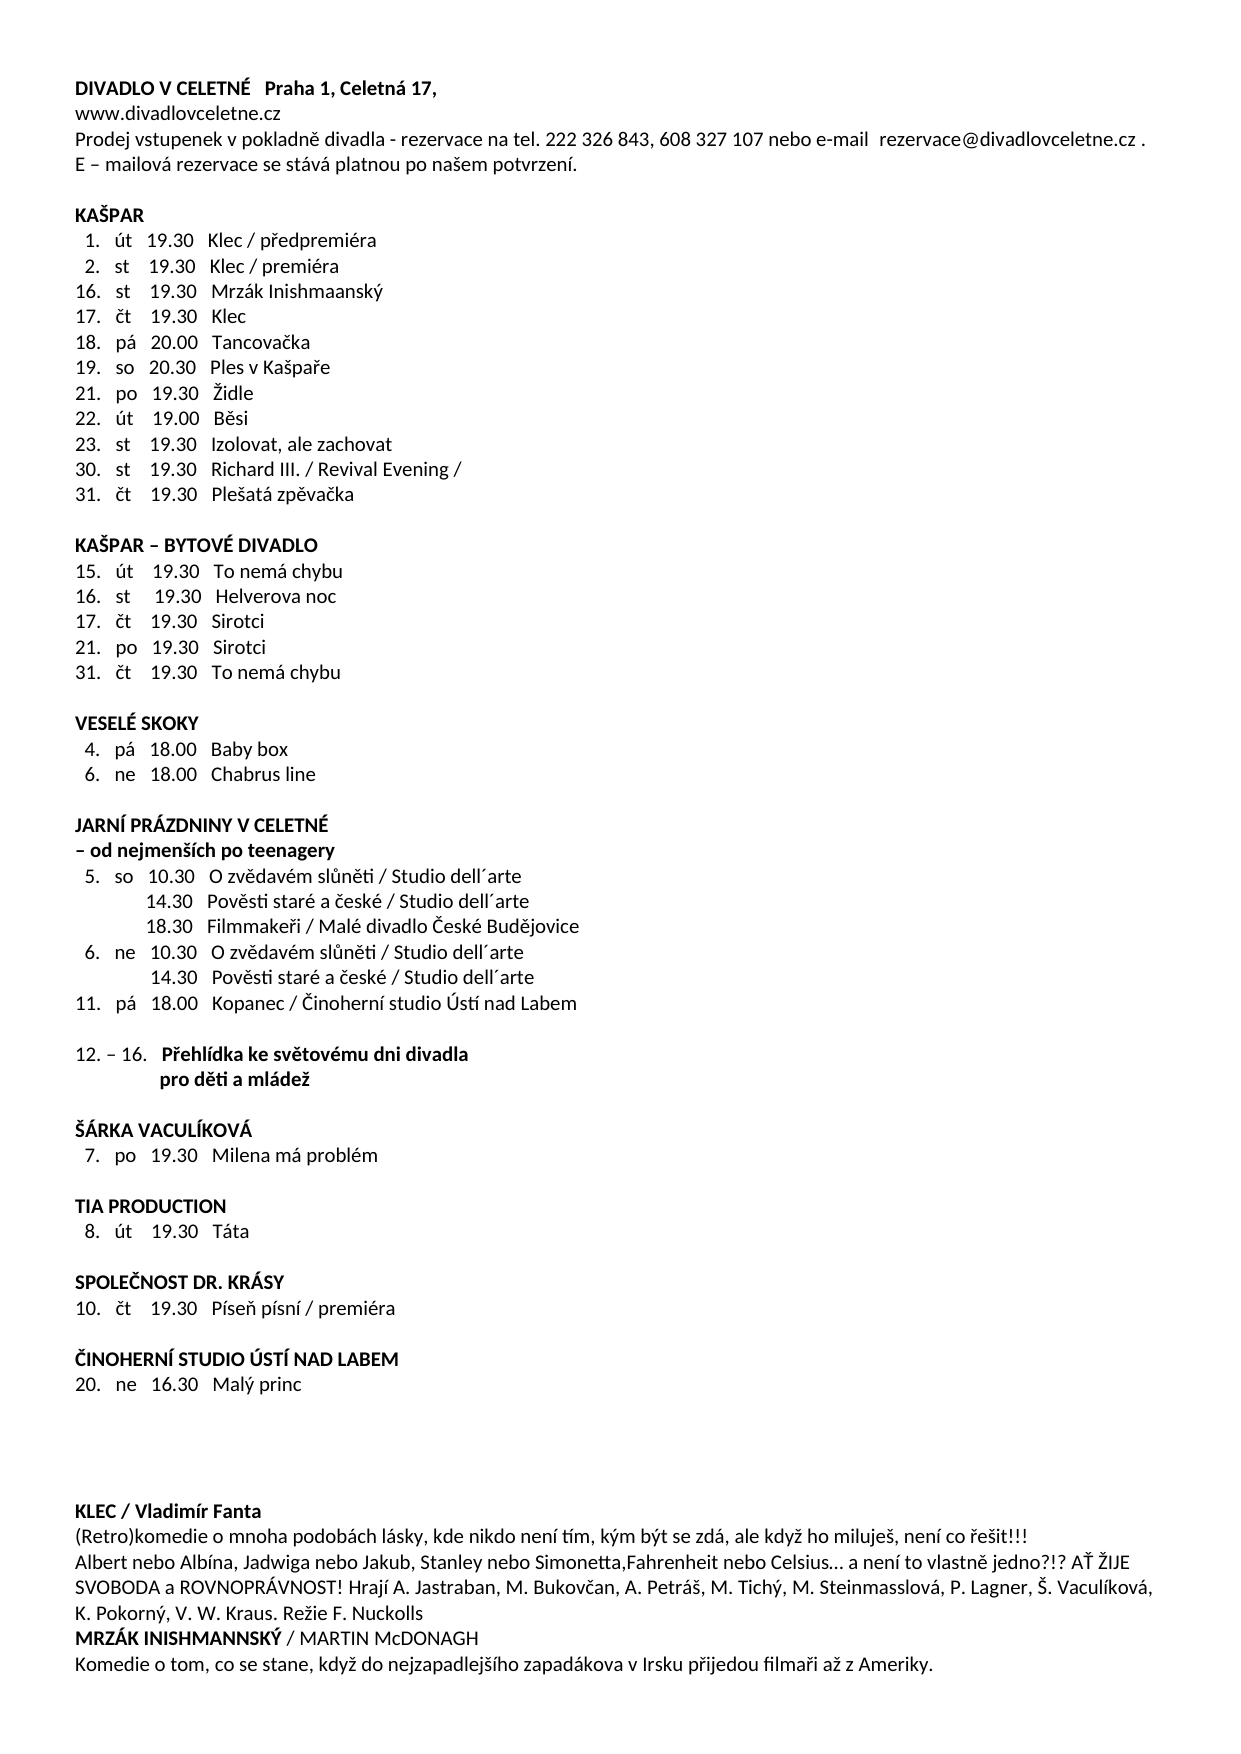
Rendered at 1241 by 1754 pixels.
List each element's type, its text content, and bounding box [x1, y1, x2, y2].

text 17. čt 19.30 Sirotci [75, 609, 1165, 634]
text 31. čt 19.30 To nemá chybu [75, 659, 1165, 685]
text KAŠPAR – BYTOVÉ DIVADLO [75, 532, 1165, 558]
text 5. so 10.30 O zvědavém slůněti / Studio dell´arte [75, 863, 1165, 888]
text 7. po 19.30 Milena má problém [75, 1142, 1165, 1168]
text E – mailová rezervace se stává platnou po našem potvrzení. [75, 151, 1165, 177]
text 18.30 Filmmakeři / Malé divadlo České Budějovice [75, 914, 1165, 939]
text Komedie o tom, co se stane, když do nejzapadlejšího zapadákova v Irsku přijedou filmaři až z Ameriky. [75, 1651, 1165, 1676]
text 30. st 19.30 Richard III. / Revival Evening / [75, 456, 1165, 482]
text MRZÁK INISHMANNSKÝ / MARTIN McDONAGH [75, 1625, 1165, 1651]
text SPOLEČNOST DR. KRÁSY [75, 1269, 1165, 1295]
text 18. pá 20.00 Tancovačka [75, 329, 1165, 354]
text 16. st 19.30 Helverova noc [75, 583, 1165, 609]
text 19. so 20.30 Ples v Kašpaře [75, 354, 1165, 380]
text – od nejmenších po teenagery [75, 837, 1165, 863]
text 14.30 Pověsti staré a české / Studio dell´arte [75, 964, 1165, 990]
text 8. út 19.30 Táta [75, 1219, 1165, 1244]
text Prodej vstupenek v pokladně divadla - rezervace na tel. 222 326 843, 608 327 107 nebo e-mail rezervace@divadlovceletne.cz . [75, 126, 1165, 151]
text 12. – 16. Přehlídka ke světovému dni divadla [75, 1041, 1165, 1066]
text www.divadlovceletne.cz [75, 100, 1165, 126]
text 23. st 19.30 Izolovat, ale zachovat [75, 431, 1165, 456]
text 21. po 19.30 Židle [75, 380, 1165, 405]
text 15. út 19.30 To nemá chybu [75, 558, 1165, 583]
text Albert nebo Albína, Jadwiga nebo Jakub, Stanley nebo Simonetta,Fahrenheit nebo Celsius… a není to vlastně jedno?!? AŤ ŽIJE SVOBODA a ROVNOPRÁVNOST! Hrají A. Jastraban, M. Bukovčan, A. Petráš, M. Tichý, M. Steinmasslová, P. Lagner, Š. Vaculíková, K. Pokorný, V. W. Kraus. Režie F. Nuckolls [75, 1549, 1165, 1625]
text 11. pá 18.00 Kopanec / Činoherní studio Ústí nad Labem [75, 990, 1165, 1015]
text pro děti a mládež [75, 1066, 1165, 1092]
text ŠÁRKA VACULÍKOVÁ [75, 1117, 1165, 1142]
text 16. st 19.30 Mrzák Inishmaanský [75, 278, 1165, 304]
text 17. čt 19.30 Klec [75, 304, 1165, 329]
text JARNÍ PRÁZDNINY V CELETNÉ [75, 812, 1165, 837]
text 6. ne 10.30 O zvědavém slůněti / Studio dell´arte [75, 939, 1165, 964]
text KAŠPAR [75, 202, 1165, 227]
subtitle KLEC / Vladimír Fanta [75, 1498, 1165, 1524]
text 31. čt 19.30 Plešatá zpěvačka [75, 482, 1165, 507]
text 20. ne 16.30 Malý princ [75, 1371, 1165, 1397]
text 21. po 19.30 Sirotci [75, 634, 1165, 659]
text 22. út 19.00 Běsi [75, 405, 1165, 431]
text TIA PRODUCTION [75, 1193, 1165, 1219]
text 6. ne 18.00 Chabrus line [75, 761, 1165, 787]
text VESELÉ SKOKY [75, 710, 1165, 736]
subtitle DIVADLO V CELETNÉ Praha 1, Celetná 17, [37, 75, 1195, 100]
text 2. st 19.30 Klec / premiéra [75, 253, 1165, 278]
text 10. čt 19.30 Píseň písní / premiéra [75, 1295, 1165, 1320]
text ČINOHERNÍ STUDIO ÚSTÍ NAD LABEM [75, 1346, 1165, 1371]
text 1. út 19.30 Klec / předpremiéra [75, 227, 1165, 253]
text (Retro)komedie o mnoha podobách lásky, kde nikdo není tím, kým být se zdá, ale když ho miluješ, není co řešit!!! [75, 1524, 1165, 1549]
text 14.30 Pověsti staré a české / Studio dell´arte [75, 888, 1165, 914]
text 4. pá 18.00 Baby box [75, 736, 1165, 761]
